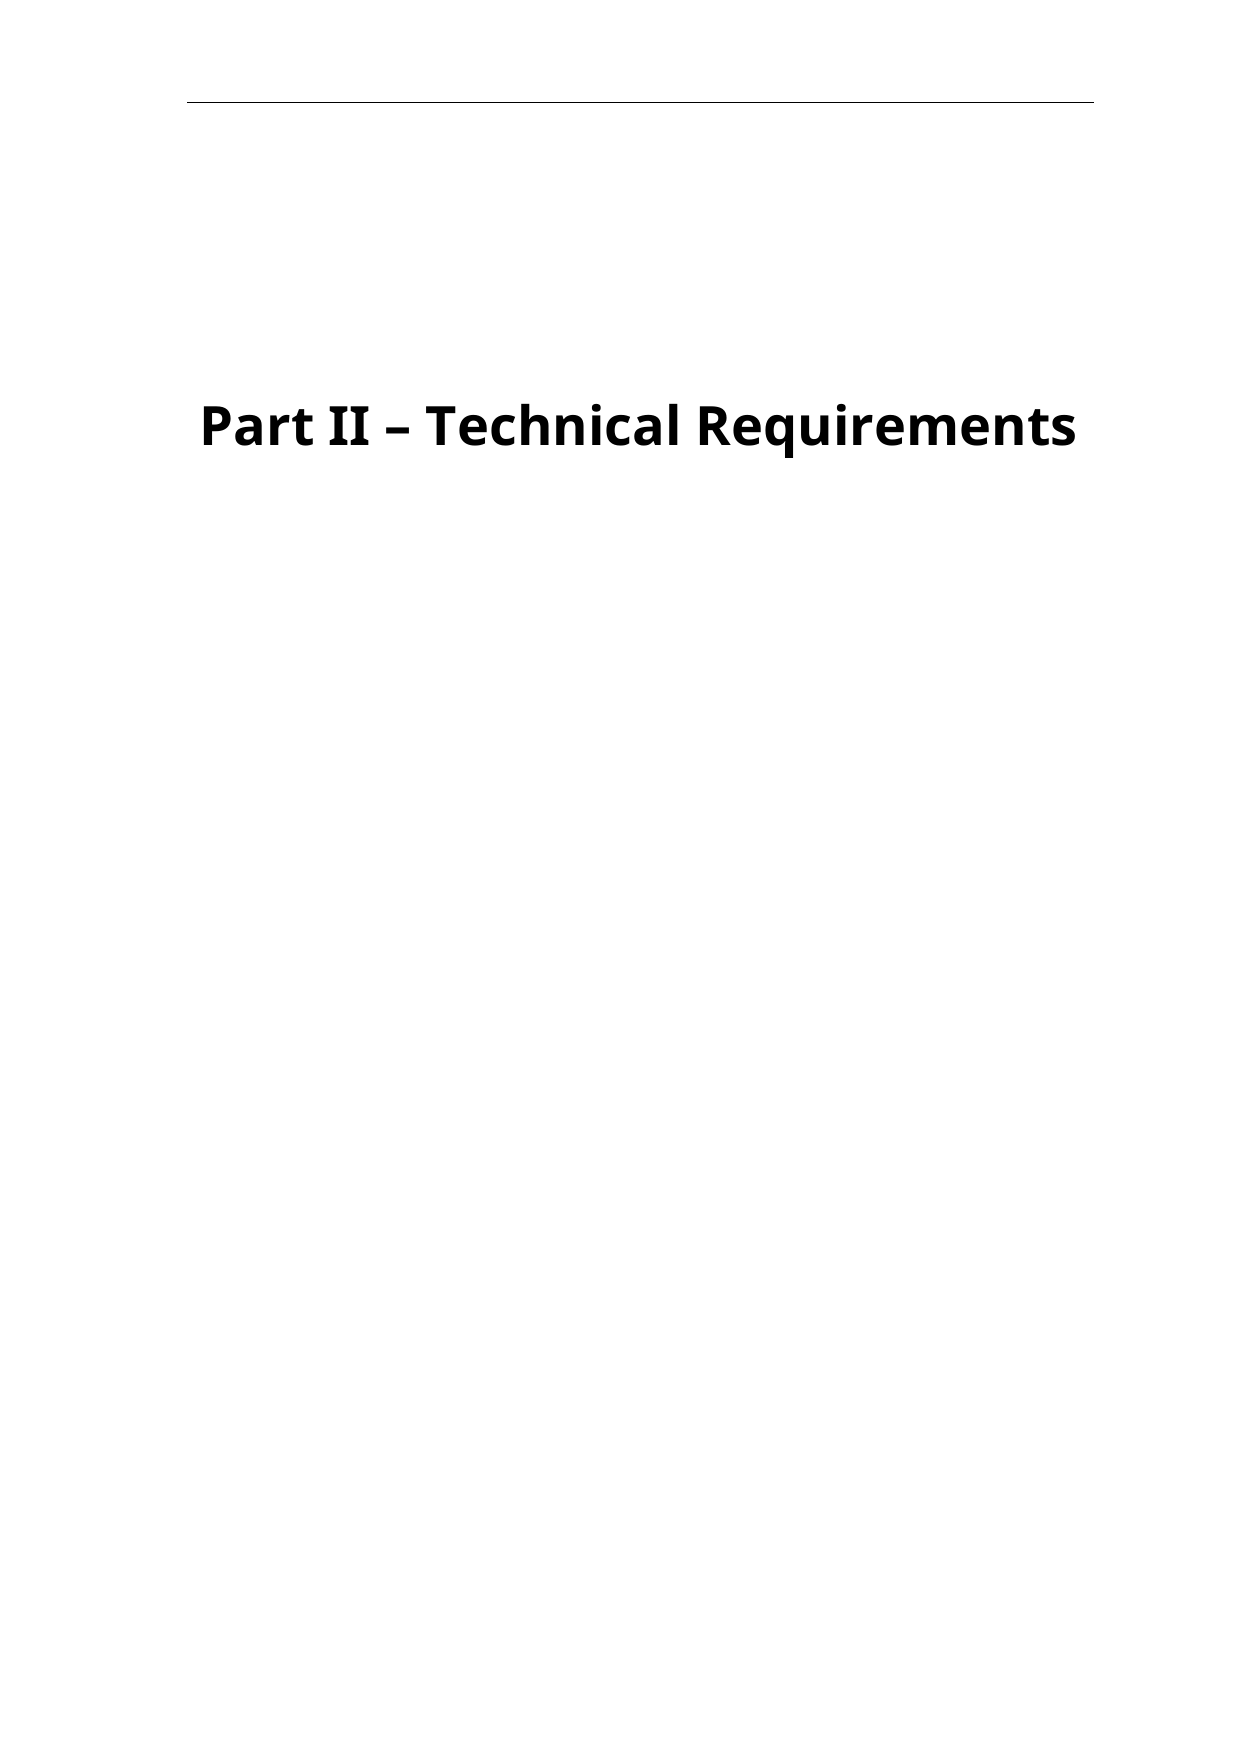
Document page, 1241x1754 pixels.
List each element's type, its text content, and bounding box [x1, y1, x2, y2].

text Part II – Technical Requirements [187, 387, 1090, 461]
